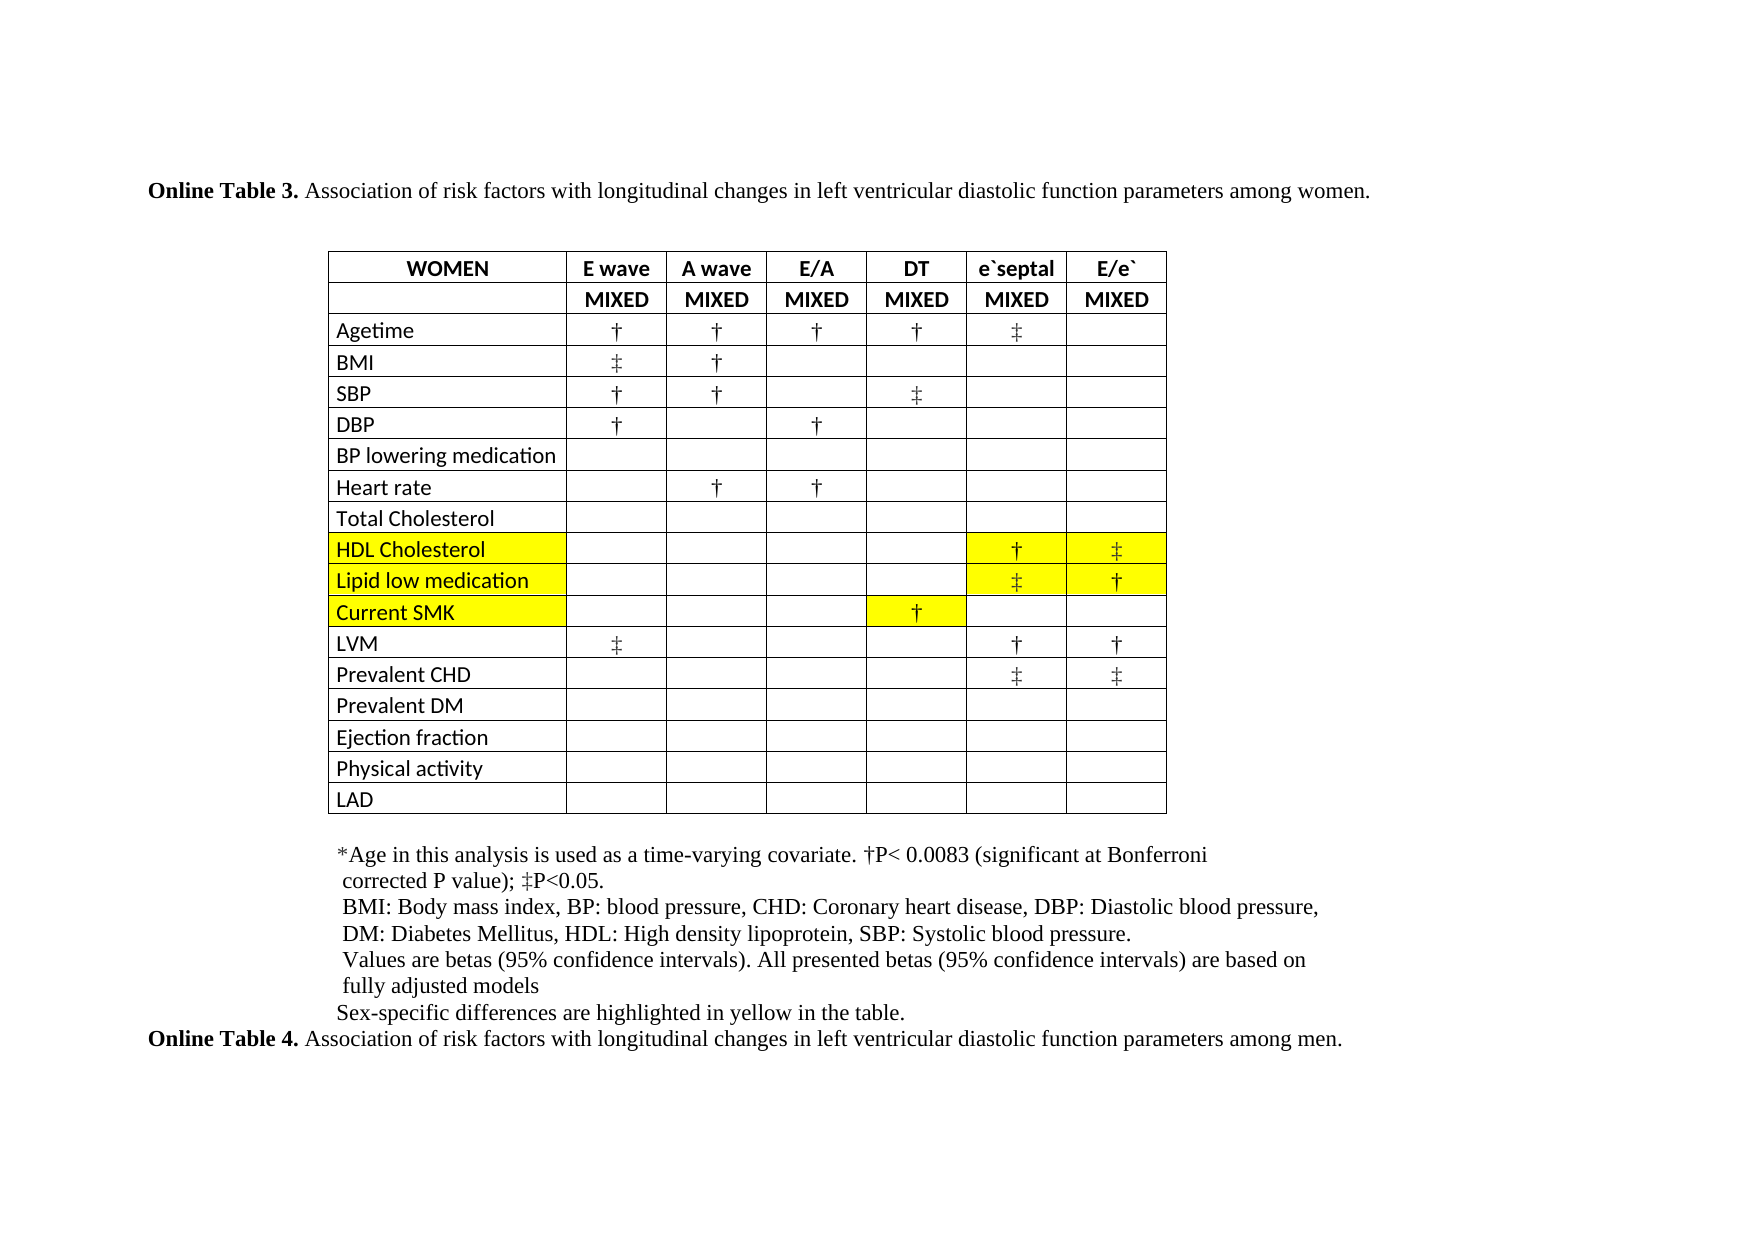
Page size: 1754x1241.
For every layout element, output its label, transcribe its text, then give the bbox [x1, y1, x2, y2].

table_cell Agetime [329, 314, 566, 344]
table_cell Total Cholesterol [329, 502, 566, 532]
table_cell [967, 502, 1066, 532]
table_cell ‡ [967, 658, 1066, 688]
table_cell [767, 533, 866, 563]
table_cell [667, 783, 766, 813]
table_cell [767, 564, 866, 594]
table_cell [867, 689, 966, 719]
table_cell [867, 502, 966, 532]
table_cell [567, 471, 666, 501]
table_cell [867, 533, 966, 563]
table_cell [867, 471, 966, 501]
table_cell † [667, 314, 766, 344]
table_cell † [967, 627, 1066, 657]
table_cell BP lowering medication [329, 439, 566, 469]
table_cell [567, 533, 666, 563]
table_cell [1067, 314, 1166, 344]
table_cell [767, 627, 866, 657]
table_cell [1067, 471, 1166, 501]
table_cell LAD [329, 783, 566, 813]
table_cell [667, 596, 766, 626]
table_cell ‡ [967, 314, 1066, 344]
table_cell [867, 721, 966, 751]
table_cell † [1067, 564, 1166, 594]
table_cell [867, 346, 966, 376]
table_header A wave [667, 252, 766, 282]
table_cell † [767, 471, 866, 501]
table_cell [967, 377, 1066, 407]
table_cell ‡ [1067, 658, 1166, 688]
table_cell [867, 658, 966, 688]
table_cell [767, 377, 866, 407]
table_cell [667, 533, 766, 563]
table_cell [767, 502, 866, 532]
table_header E/e` [1067, 252, 1166, 282]
table_header e`septal [967, 252, 1066, 282]
table_cell [567, 658, 666, 688]
table_header DT [867, 252, 966, 282]
table_cell † [867, 596, 966, 626]
table_cell ‡ [867, 377, 966, 407]
table_cell Prevalent CHD [329, 658, 566, 688]
table_cell Heart rate [329, 471, 566, 501]
table_cell [767, 346, 866, 376]
table_cell [1067, 439, 1166, 469]
table_cell Prevalent DM [329, 689, 566, 719]
table_cell [1067, 377, 1166, 407]
table_cell MIXED [1067, 283, 1166, 313]
table_cell [767, 752, 866, 782]
table_cell [967, 471, 1066, 501]
table_cell ‡ [567, 346, 666, 376]
table_cell † [567, 377, 666, 407]
table_header E/A [767, 252, 866, 282]
table_cell BMI [329, 346, 566, 376]
table_cell [867, 439, 966, 469]
table_cell [867, 627, 966, 657]
table_cell [667, 627, 766, 657]
table_cell [1067, 752, 1166, 782]
table_cell [667, 502, 766, 532]
table_cell [1067, 408, 1166, 438]
table_cell Physical activity [329, 752, 566, 782]
text Online Table 4. Association of risk factors with longitudinal changes in left ventricular diastolic function parameters among men. [148, 1025, 1606, 1051]
table_cell [567, 564, 666, 594]
text Online Table 3. Association of risk factors with longitudinal changes in left ventricular diastolic function parameters among women. [148, 177, 1606, 203]
table_header E wave [567, 252, 666, 282]
table_cell ‡ [967, 564, 1066, 594]
table_cell [667, 752, 766, 782]
table_cell [967, 689, 1066, 719]
table_cell † [767, 408, 866, 438]
table_cell [1067, 721, 1166, 751]
table_cell [667, 658, 766, 688]
table_cell MIXED [767, 283, 866, 313]
table_cell [767, 596, 866, 626]
table_cell LVM [329, 627, 566, 657]
table_cell † [567, 408, 666, 438]
table_cell [967, 439, 1066, 469]
table_cell † [767, 314, 866, 344]
table_cell [567, 502, 666, 532]
table_cell DBP [329, 408, 566, 438]
table_cell [567, 783, 666, 813]
table_cell [967, 408, 1066, 438]
table_cell [667, 721, 766, 751]
table_cell [967, 721, 1066, 751]
table_cell [767, 658, 866, 688]
table_cell ‡ [1067, 533, 1166, 563]
table_cell [867, 783, 966, 813]
table_cell [567, 596, 666, 626]
table_cell [1067, 689, 1166, 719]
table_cell † [667, 346, 766, 376]
table_cell † [567, 314, 666, 344]
table_cell [767, 439, 866, 469]
table_cell [1067, 783, 1166, 813]
table_header WOMEN [329, 252, 566, 282]
table_cell [667, 689, 766, 719]
table_cell SBP [329, 377, 566, 407]
table_cell MIXED [667, 283, 766, 313]
table_cell MIXED [867, 283, 966, 313]
text *Age in this analysis is used as a time-varying covariate. †P< 0.0083 (significant at Bonferroni corrected P value); ‡P<0.05. [148, 841, 1606, 893]
table_cell † [667, 471, 766, 501]
table_cell [567, 752, 666, 782]
table_cell [967, 346, 1066, 376]
table_cell [567, 689, 666, 719]
table_cell Lipid low medication [329, 564, 566, 594]
table_cell HDL Cholesterol [329, 533, 566, 563]
table_cell [567, 439, 666, 469]
table_cell [667, 439, 766, 469]
table_cell [967, 783, 1066, 813]
table_cell [1067, 596, 1166, 626]
table_cell † [667, 377, 766, 407]
text Values are betas (95% confidence intervals). All presented betas (95% confidence intervals) are based on fully adjusted models [148, 946, 1606, 999]
table_cell [767, 721, 866, 751]
text Sex-specific differences are highlighted in yellow in the table. [148, 999, 1606, 1025]
table_cell MIXED [967, 283, 1066, 313]
table_cell † [867, 314, 966, 344]
table_cell [1067, 346, 1166, 376]
table_cell [667, 564, 766, 594]
table_cell † [967, 533, 1066, 563]
table_cell Ejection fraction [329, 721, 566, 751]
table_cell Current SMK [329, 596, 566, 626]
table_cell [767, 783, 866, 813]
table_cell [667, 408, 766, 438]
table_cell [967, 752, 1066, 782]
text BMI: Body mass index, BP: blood pressure, CHD: Coronary heart disease, DBP: Diastolic blood pressure, DM: Diabetes Mellitus, HDL: High density lipoprotein, SBP: Systolic blood pressure. [148, 893, 1606, 946]
table_cell [967, 596, 1066, 626]
table_cell MIXED [567, 283, 666, 313]
table_cell [867, 408, 966, 438]
table_cell † [1067, 627, 1166, 657]
table_cell [1067, 502, 1166, 532]
table_cell [329, 283, 566, 313]
table_cell [867, 564, 966, 594]
table_cell ‡ [567, 627, 666, 657]
table_cell [767, 689, 866, 719]
table_cell [567, 721, 666, 751]
table_cell [867, 752, 966, 782]
